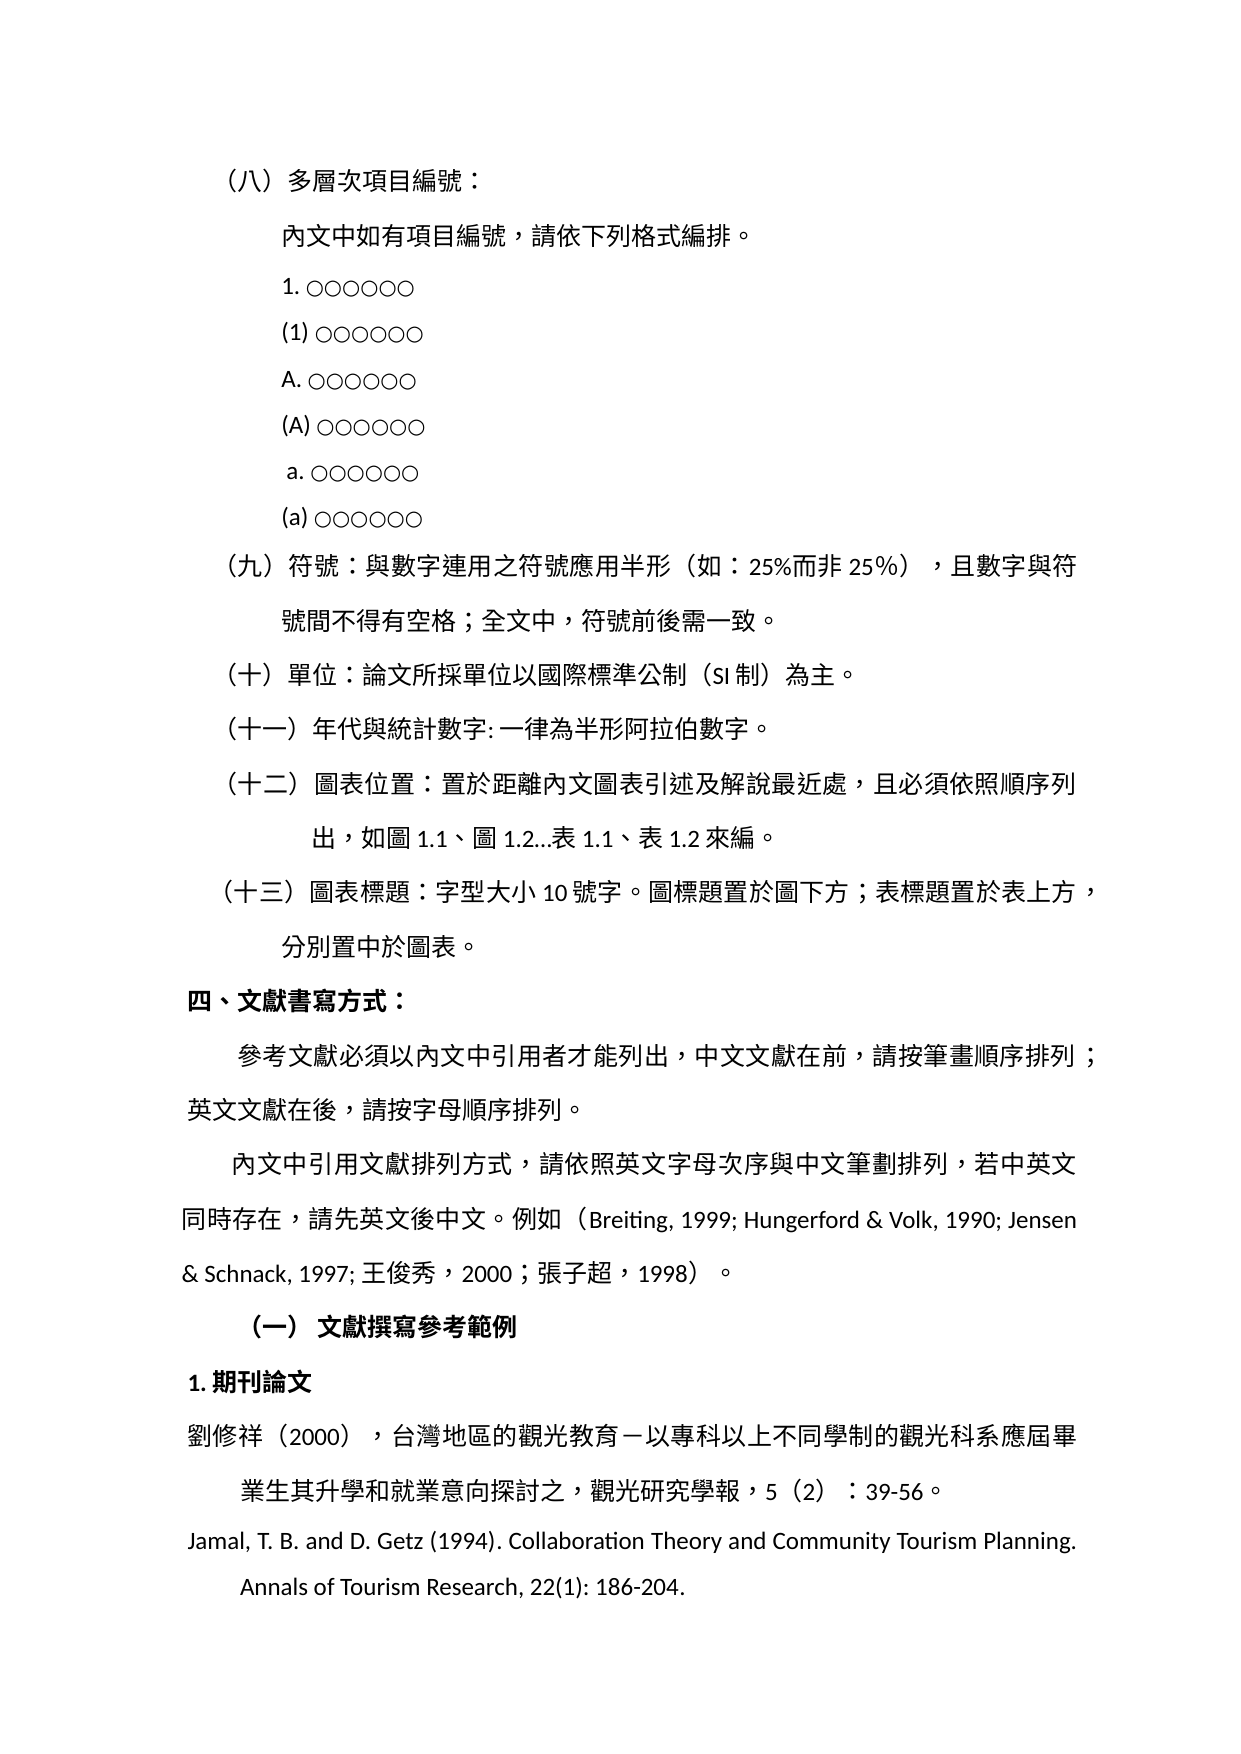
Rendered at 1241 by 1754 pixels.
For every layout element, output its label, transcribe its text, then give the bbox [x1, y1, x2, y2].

text （十二）圖表位置：置於距離內文圖表引述及解說最近處，且必須依照順序列出，如圖1.1、圖1.2…表1.1、表1.2來編。 [212, 764, 1078, 855]
text 劉修祥（2000），台灣地區的觀光教育－以專科以上不同學制的觀光科系應屆畢業生其升學和就業意向探討之，觀光研究學報，5（2）：39-56。 [187, 1417, 1078, 1507]
text （十一）年代與統計數字: 一律為半形阿拉伯數字。 [212, 710, 1078, 746]
text (A) ○○○○○○ [237, 409, 1078, 440]
text A. ○○○○○○ [237, 364, 1078, 394]
text （十三）圖表標題：字型大小10號字。圖標題置於圖下方；表標題置於表上方，分別置中於圖表。 [208, 873, 1078, 963]
text (a) ○○○○○○ [237, 501, 1078, 531]
text 參考文獻必須以內文中引用者才能列出，中文文獻在前，請按筆畫順序排列；英文文獻在後，請按字母順序排列。 [187, 1036, 1078, 1127]
text （九）符號：與數字連用之符號應用半形（如：25%而非25％），且數字與符號間不得有空格；全文中，符號前後需一致。 [212, 547, 1078, 637]
list 文獻撰寫參考範例 [237, 1308, 1078, 1344]
text (1) ○○○○○○ [237, 316, 1078, 347]
text 1. 期刊論文 [187, 1362, 1078, 1398]
text Jamal, T. B. and D. Getz (1994). Collaboration Theory and Community Tourism Planning. Annals of Tourism Research, 22(1): 186-204. [187, 1525, 1078, 1602]
text （十）單位：論文所採單位以國際標準公制（SI 制）為主。 [212, 655, 1078, 692]
text 1. ○○○○○○ [237, 270, 1078, 301]
text 內文中如有項目編號，請依下列格式編排。 [281, 216, 1078, 252]
text 四、文獻書寫方式： [187, 982, 1078, 1018]
text a. ○○○○○○ [237, 455, 1078, 486]
text 內文中引用文獻排列方式，請依照英文字母次序與中文筆劃排列，若中英文同時存在，請先英文後中文。例如（Breiting, 1999; Hungerford & Volk, 1990; Jensen & Schnack, 1997; 王俊秀，2000；張子超，1998）。 [181, 1145, 1078, 1290]
text （八）多層次項目編號： [212, 162, 1078, 198]
